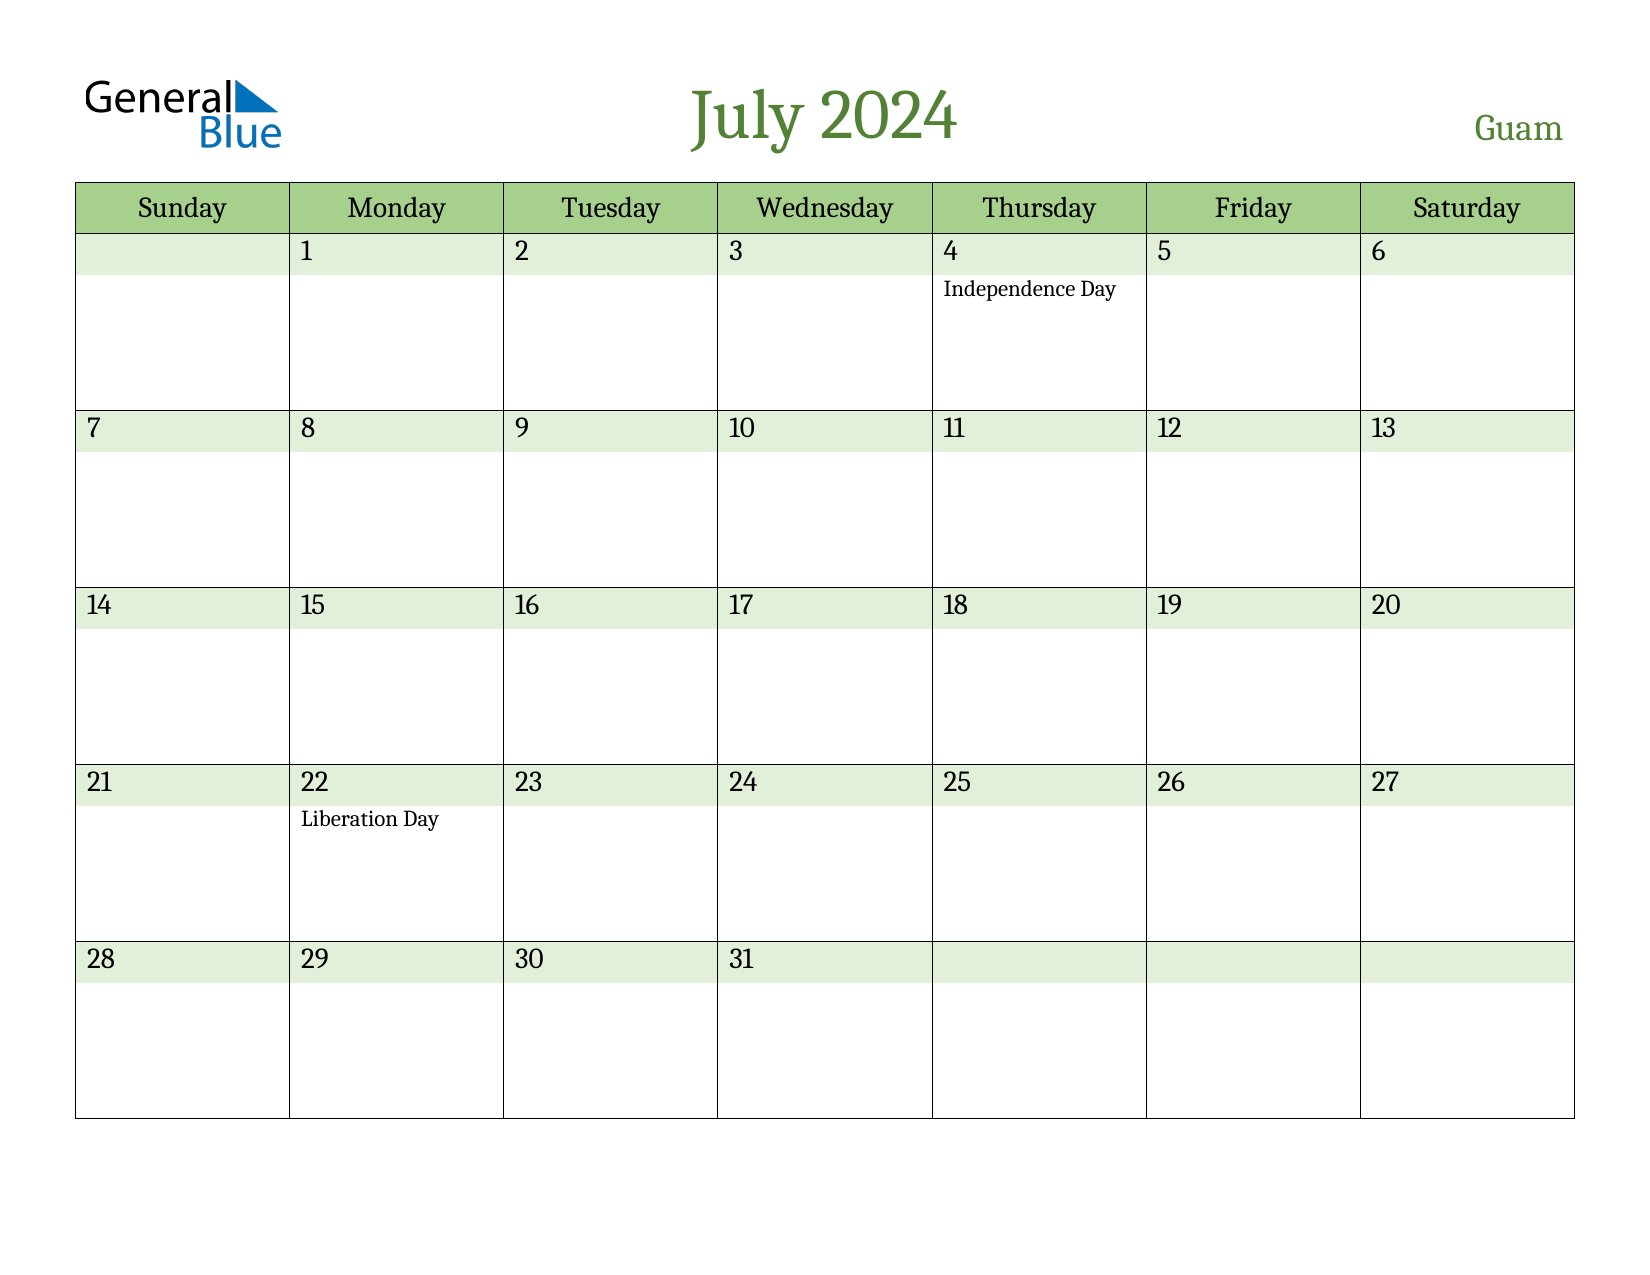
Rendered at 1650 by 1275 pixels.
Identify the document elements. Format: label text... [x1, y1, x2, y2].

table_cell [718, 452, 932, 587]
table_cell 29 [290, 942, 503, 983]
table_cell [504, 452, 717, 587]
table_cell [290, 983, 503, 1118]
table_cell 31 [718, 942, 932, 983]
table_cell Independence Day [933, 275, 1146, 410]
table_header July 2024 [504, 75, 1146, 182]
table_cell [933, 806, 1146, 941]
table_cell 27 [1361, 765, 1574, 806]
table_cell [76, 452, 289, 587]
table_cell [718, 983, 932, 1118]
table_cell [76, 629, 289, 764]
table_cell 26 [1147, 765, 1360, 806]
table_header [76, 75, 503, 182]
table_cell [1147, 983, 1360, 1118]
table_cell [290, 452, 503, 587]
table_cell 20 [1361, 588, 1574, 629]
table_cell 10 [718, 411, 932, 452]
table_cell [290, 629, 503, 764]
table_cell [76, 275, 289, 410]
table_cell 15 [290, 588, 503, 629]
table_cell 24 [718, 765, 932, 806]
table_cell [718, 806, 932, 941]
table_cell 25 [933, 765, 1146, 806]
table_cell [933, 983, 1146, 1118]
table_cell 30 [504, 942, 717, 983]
table_cell Friday [1147, 183, 1360, 233]
table_cell 22 [290, 765, 503, 806]
table_cell Saturday [1361, 183, 1574, 233]
table_cell 17 [718, 588, 932, 629]
table_cell [1361, 629, 1574, 764]
table_cell [933, 452, 1146, 587]
table_cell 8 [290, 411, 503, 452]
table_cell [504, 806, 717, 941]
table_cell Liberation Day [290, 806, 503, 941]
table_cell [1361, 942, 1574, 983]
table_cell [1361, 452, 1574, 587]
table_cell [76, 983, 289, 1118]
table_cell [718, 629, 932, 764]
table_cell 9 [504, 411, 717, 452]
table_cell [504, 275, 717, 410]
table_cell 23 [504, 765, 717, 806]
table_cell [1361, 983, 1574, 1118]
table_cell 21 [76, 765, 289, 806]
table_cell [1147, 629, 1360, 764]
table_cell [1147, 275, 1360, 410]
table_cell [718, 275, 932, 410]
table_cell Thursday [933, 183, 1146, 233]
table_cell 3 [718, 234, 932, 275]
table_cell Monday [290, 183, 503, 233]
table_cell [1147, 806, 1360, 941]
table_cell 11 [933, 411, 1146, 452]
table_cell 16 [504, 588, 717, 629]
table_cell 7 [76, 411, 289, 452]
table_cell [1147, 942, 1360, 983]
table_cell [504, 629, 717, 764]
table_cell [1147, 452, 1360, 587]
table_cell 28 [76, 942, 289, 983]
table_cell 12 [1147, 411, 1360, 452]
table_cell [1361, 806, 1574, 941]
table_cell Sunday [76, 183, 289, 233]
table_cell Wednesday [718, 183, 932, 233]
table_cell 2 [504, 234, 717, 275]
table_header Guam [1146, 75, 1574, 182]
table_cell [76, 806, 289, 941]
table_cell 1 [290, 234, 503, 275]
table_cell 5 [1147, 234, 1360, 275]
table_cell 14 [76, 588, 289, 629]
table_cell [290, 275, 503, 410]
table_cell [76, 234, 289, 275]
table_cell [504, 983, 717, 1118]
table_cell 13 [1361, 411, 1574, 452]
table_cell [1361, 275, 1574, 410]
table_cell [933, 629, 1146, 764]
picture [86, 80, 281, 148]
table_cell 18 [933, 588, 1146, 629]
table_cell 6 [1361, 234, 1574, 275]
table_cell 4 [933, 234, 1146, 275]
table_cell 19 [1147, 588, 1360, 629]
table_cell [933, 942, 1146, 983]
table_cell Tuesday [504, 183, 717, 233]
